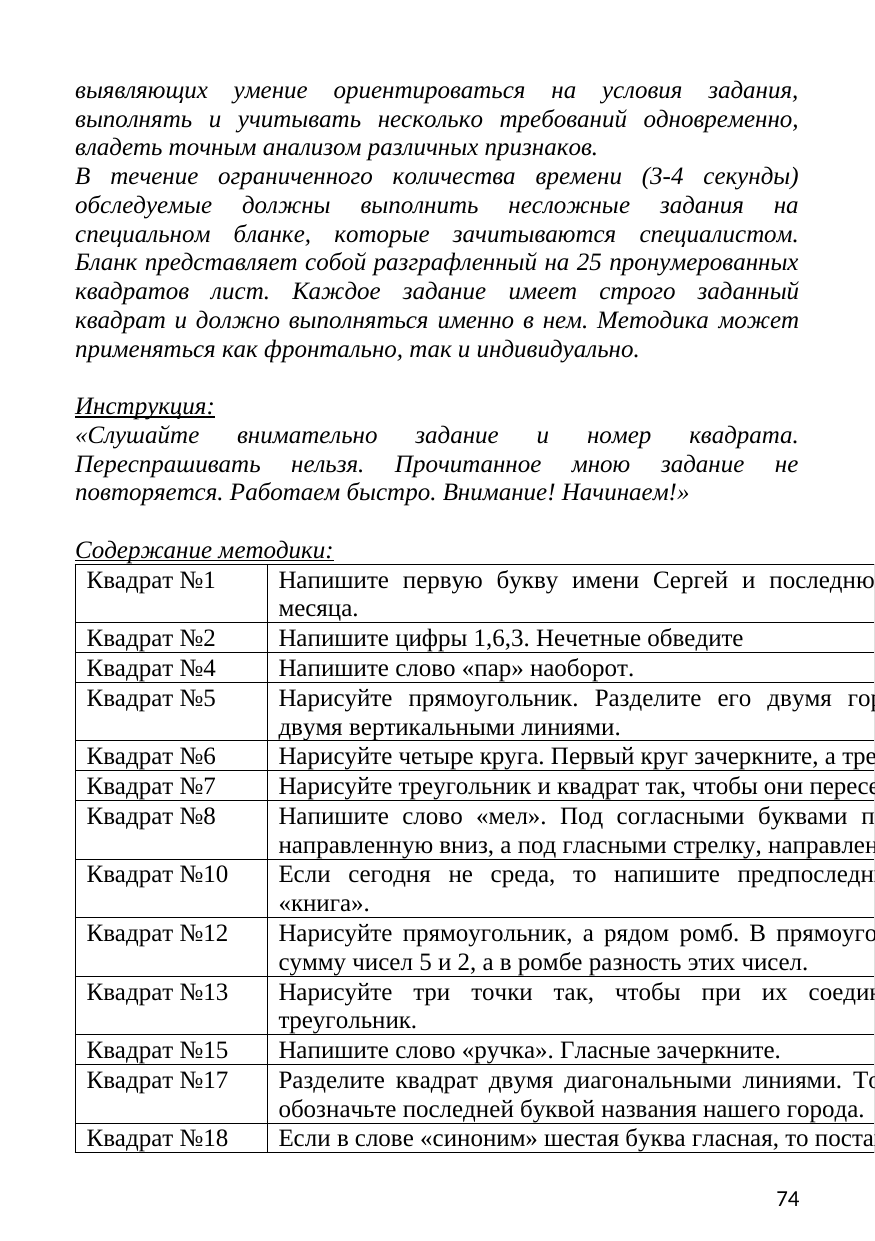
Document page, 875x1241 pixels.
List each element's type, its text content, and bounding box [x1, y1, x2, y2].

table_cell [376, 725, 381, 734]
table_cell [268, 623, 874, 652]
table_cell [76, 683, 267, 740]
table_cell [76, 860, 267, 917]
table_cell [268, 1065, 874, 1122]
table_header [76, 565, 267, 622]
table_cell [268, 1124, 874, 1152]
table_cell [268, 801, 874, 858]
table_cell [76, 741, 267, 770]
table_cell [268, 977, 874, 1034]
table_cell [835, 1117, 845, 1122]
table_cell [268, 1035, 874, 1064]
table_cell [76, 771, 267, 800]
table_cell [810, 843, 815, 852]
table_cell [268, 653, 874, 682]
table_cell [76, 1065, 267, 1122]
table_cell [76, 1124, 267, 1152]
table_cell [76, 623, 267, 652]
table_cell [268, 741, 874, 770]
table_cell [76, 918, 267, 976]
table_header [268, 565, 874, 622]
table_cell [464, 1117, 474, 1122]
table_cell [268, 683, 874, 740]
text Инструкция: [75, 391, 799, 420]
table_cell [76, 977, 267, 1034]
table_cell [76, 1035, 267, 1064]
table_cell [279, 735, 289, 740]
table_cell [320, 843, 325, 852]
text В течение ограниченного количества времени (3-4 секунды) обследуемые должны выполнить несложные задания на специальном бланке, которые зачитываются специалистом. Бланк представляет собой разграфленный на 25 пронумерованных квадратов лист. Каждое задание имеет строго заданный квадрат и должно выполняться именно в нем. Методика может применяться как фронтально, так и индивидуально. [75, 161, 799, 362]
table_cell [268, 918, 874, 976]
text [75, 75, 799, 161]
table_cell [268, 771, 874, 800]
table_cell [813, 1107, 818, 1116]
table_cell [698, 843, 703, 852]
text Содержание методики: [75, 535, 799, 564]
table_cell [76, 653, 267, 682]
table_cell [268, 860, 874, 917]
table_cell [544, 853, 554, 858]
text «Слушайте внимательно задание и номер квадрата. Переспрашивать нельзя. Прочитанное мною задание не повторяется. Работаем быстро. Внимание! Начинаем!» [75, 420, 799, 506]
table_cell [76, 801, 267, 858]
